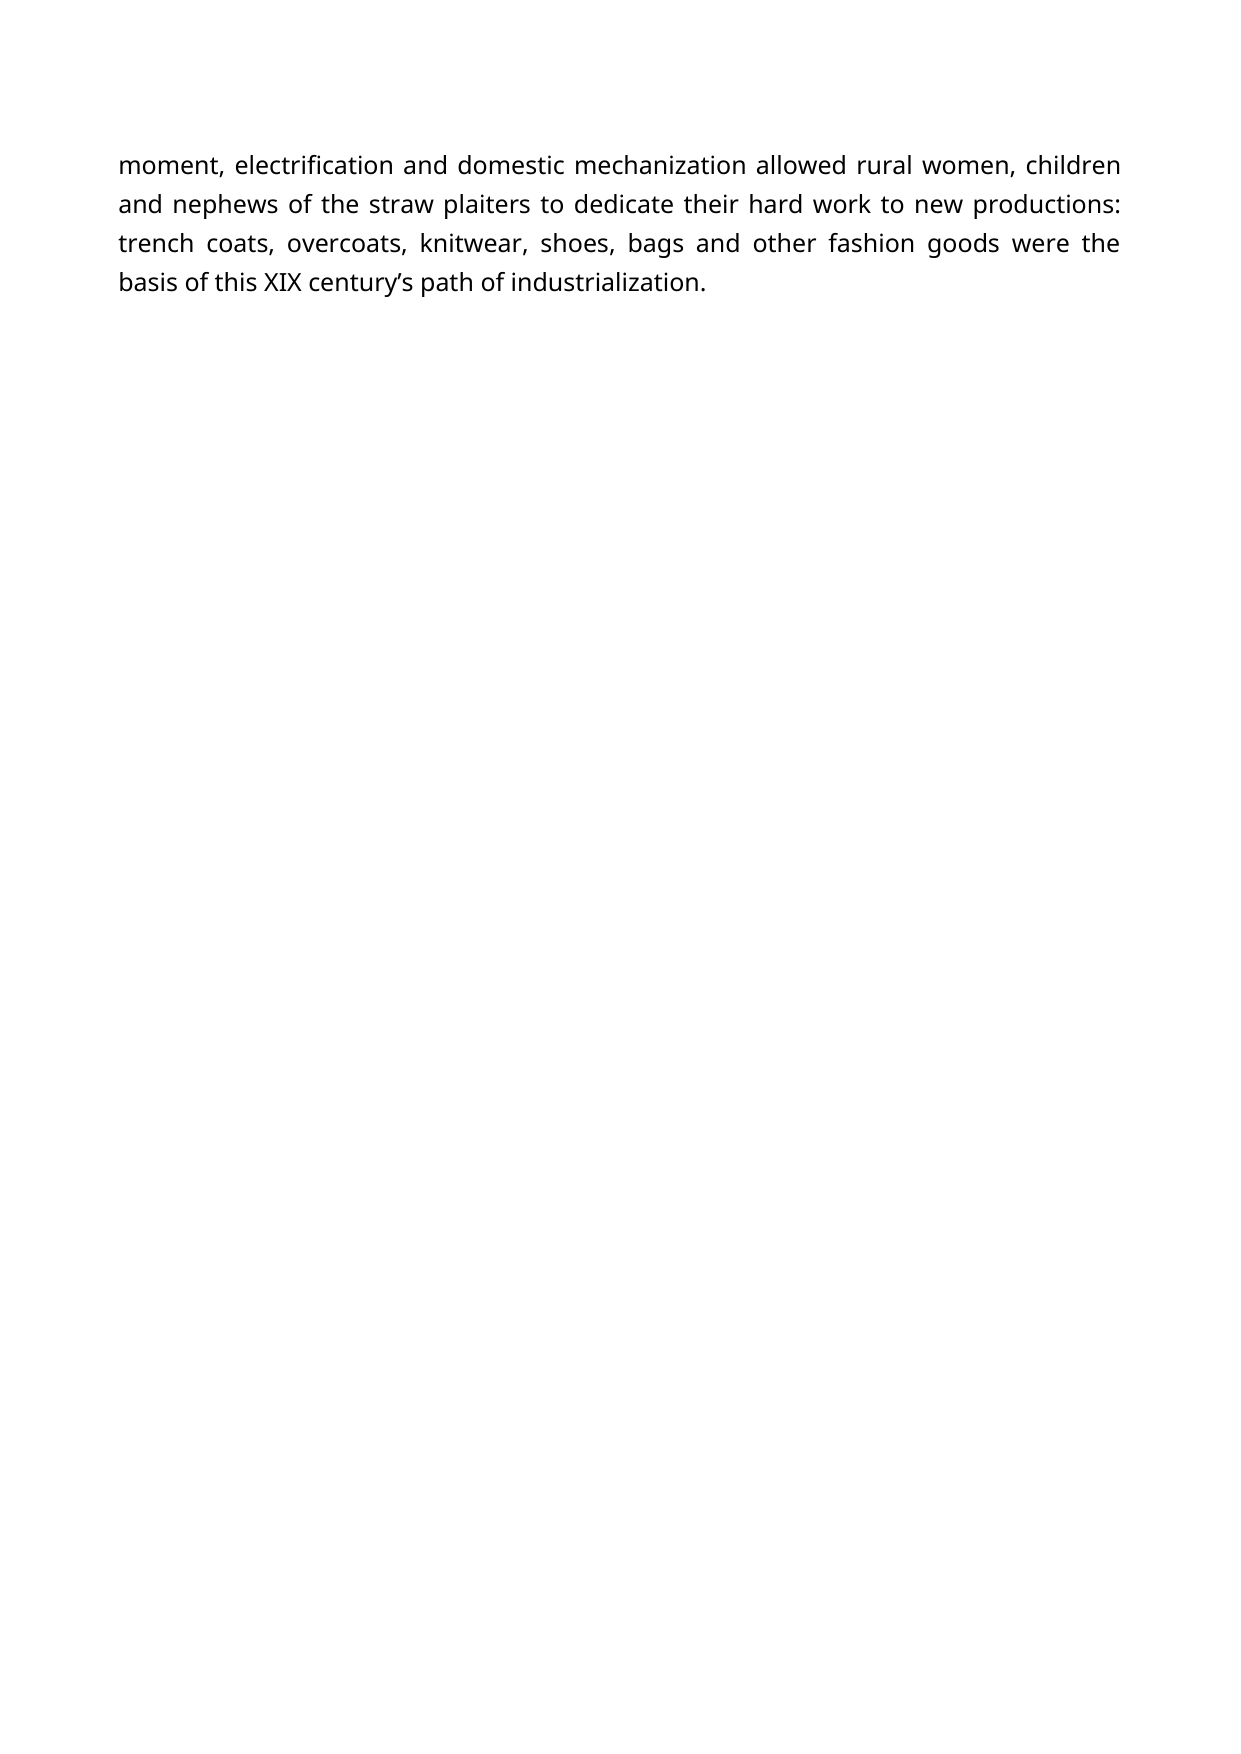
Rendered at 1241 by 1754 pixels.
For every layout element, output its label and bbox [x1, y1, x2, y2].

text [118, 148, 1122, 299]
